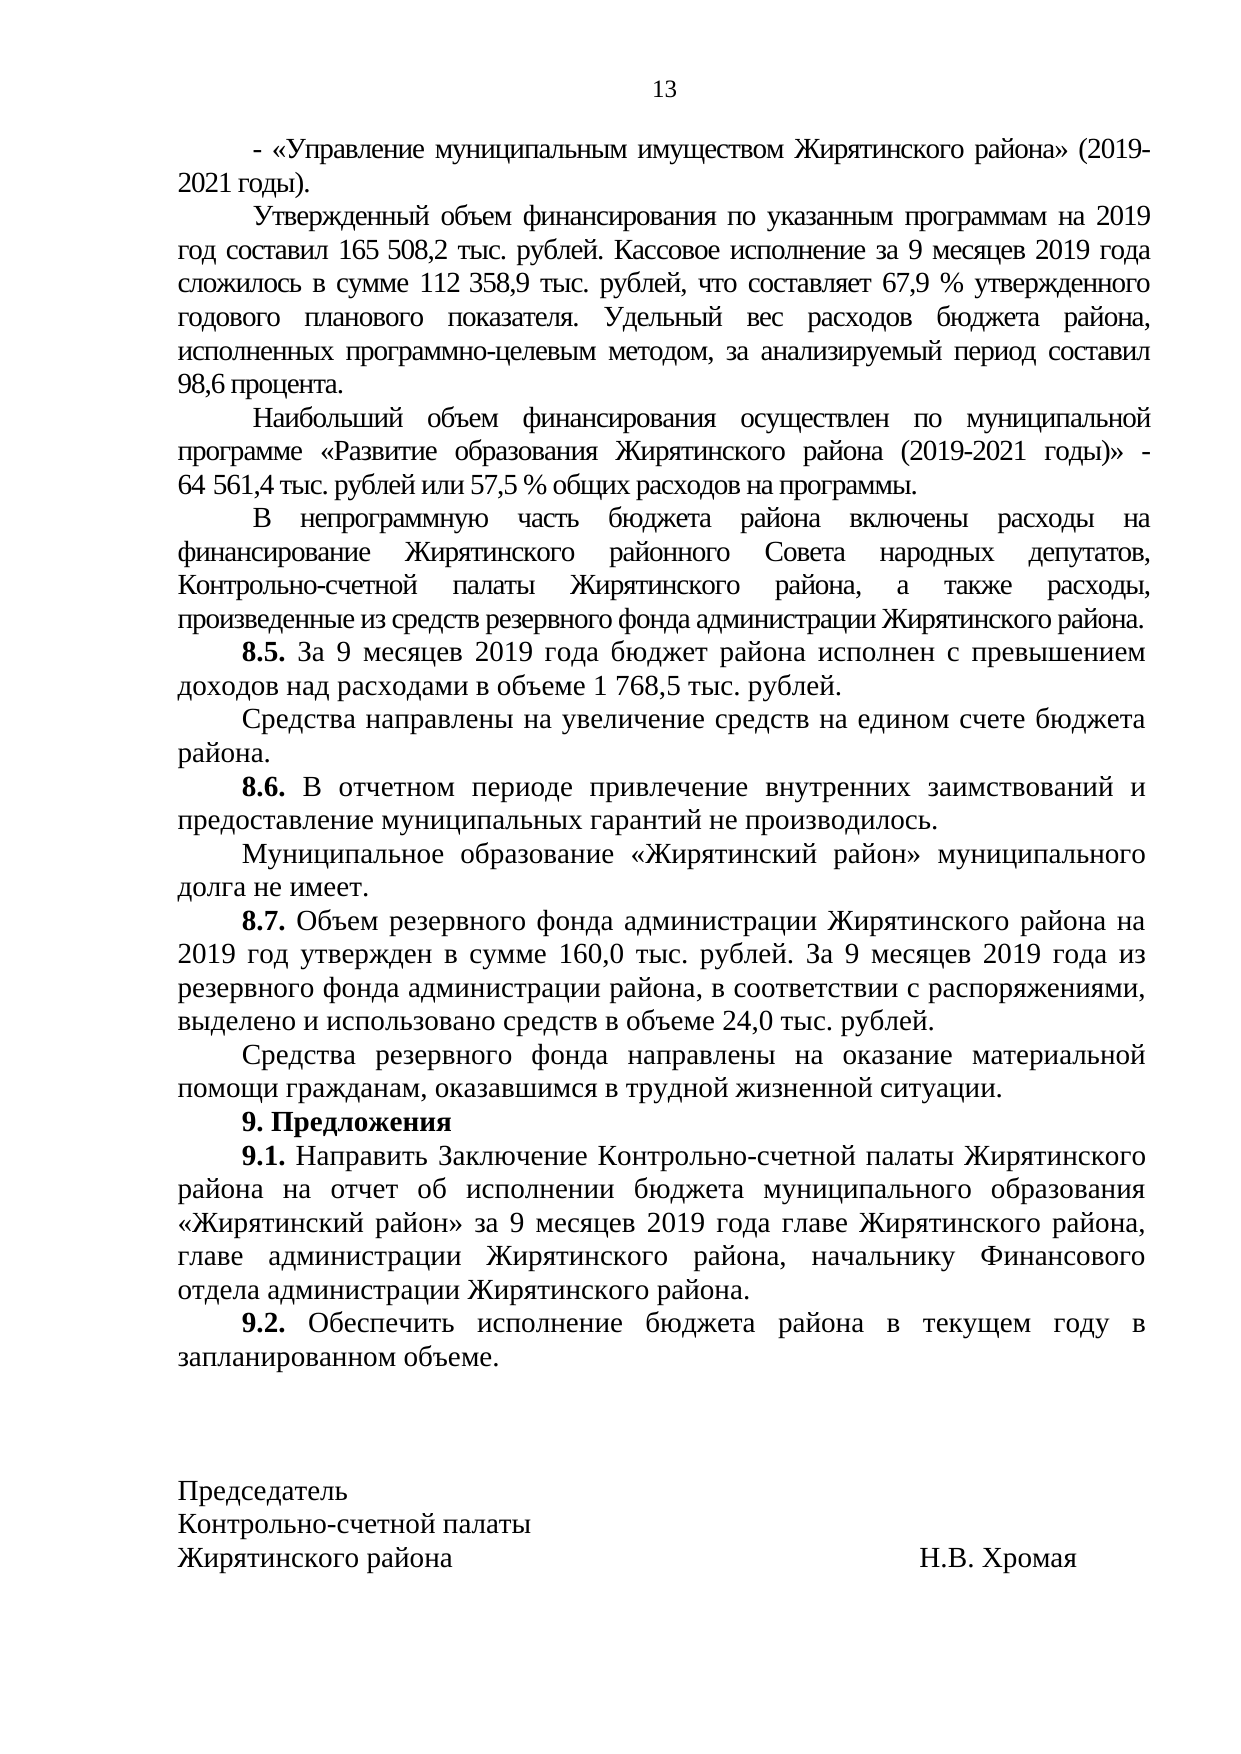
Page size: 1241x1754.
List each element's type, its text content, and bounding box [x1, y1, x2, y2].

text 9. Предложения [177, 1104, 1147, 1138]
text 8.6. В отчетном периоде привлечение внутренних заимствований и предоставление муниципальных гарантий не производилось. [177, 769, 1147, 836]
text 9.2. Обеспечить исполнение бюджета района в текущем году в запланированном объеме. [177, 1305, 1147, 1372]
text - «Управление муниципальным имуществом Жирятинского района» (2019-2021 годы). [177, 131, 1152, 198]
text Средства направлены на увеличение средств на едином счете бюджета района. [177, 702, 1147, 769]
text Наибольший объем финансирования осуществлен по муниципальной программе «Развитие образования Жирятинского района (2019-2021 годы)» - 64 561,4 тыс. рублей или 57,5 % общих расходов на программы. [177, 400, 1152, 500]
text Председатель [177, 1473, 1147, 1507]
text Утвержденный объем финансирования по указанным программам на 2019 год составил 165 508,2 тыс. рублей. Кассовое исполнение за 9 месяцев 2019 года сложилось в сумме 112 358,9 тыс. рублей, что составляет 67,9 % утвержденного годового планового показателя. Удельный вес расходов бюджета района, исполненных программно-целевым методом, за анализируемый период составил 98,6 процента. [177, 198, 1152, 400]
text 8.7. Объем резервного фонда администрации Жирятинского района на 2019 год утвержден в сумме 160,0 тыс. рублей. За 9 месяцев 2019 года из резервного фонда администрации района, в соответствии с распоряжениями, выделено и использовано средств в объеме 24,0 тыс. рублей. [177, 903, 1147, 1037]
text Жирятинского района Н.В. Хромая [177, 1540, 1147, 1574]
text В непрограммную часть бюджета района включены расходы на финансирование Жирятинского районного Совета народных депутатов, Контрольно-счетной палаты Жирятинского района, а также расходы, произведенные из средств резервного фонда администрации Жирятинского района. [177, 500, 1152, 634]
text Муниципальное образование «Жирятинский район» муниципального долга не имеет. [177, 836, 1147, 903]
text Средства резервного фонда направлены на оказание материальной помощи гражданам, оказавшимся в трудной жизненной ситуации. [177, 1037, 1147, 1104]
text 8.5. За 9 месяцев 2019 года бюджет района исполнен с превышением доходов над расходами в объеме 1 768,5 тыс. рублей. [177, 634, 1147, 702]
text 9.1. Направить Заключение Контрольно-счетной палаты Жирятинского района на отчет об исполнении бюджета муниципального образования «Жирятинский район» за 9 месяцев 2019 года главе Жирятинского района, главе администрации Жирятинского района, начальнику Финансового отдела администрации Жирятинского района. [177, 1138, 1147, 1305]
text Контрольно-счетной палаты [177, 1507, 1147, 1540]
